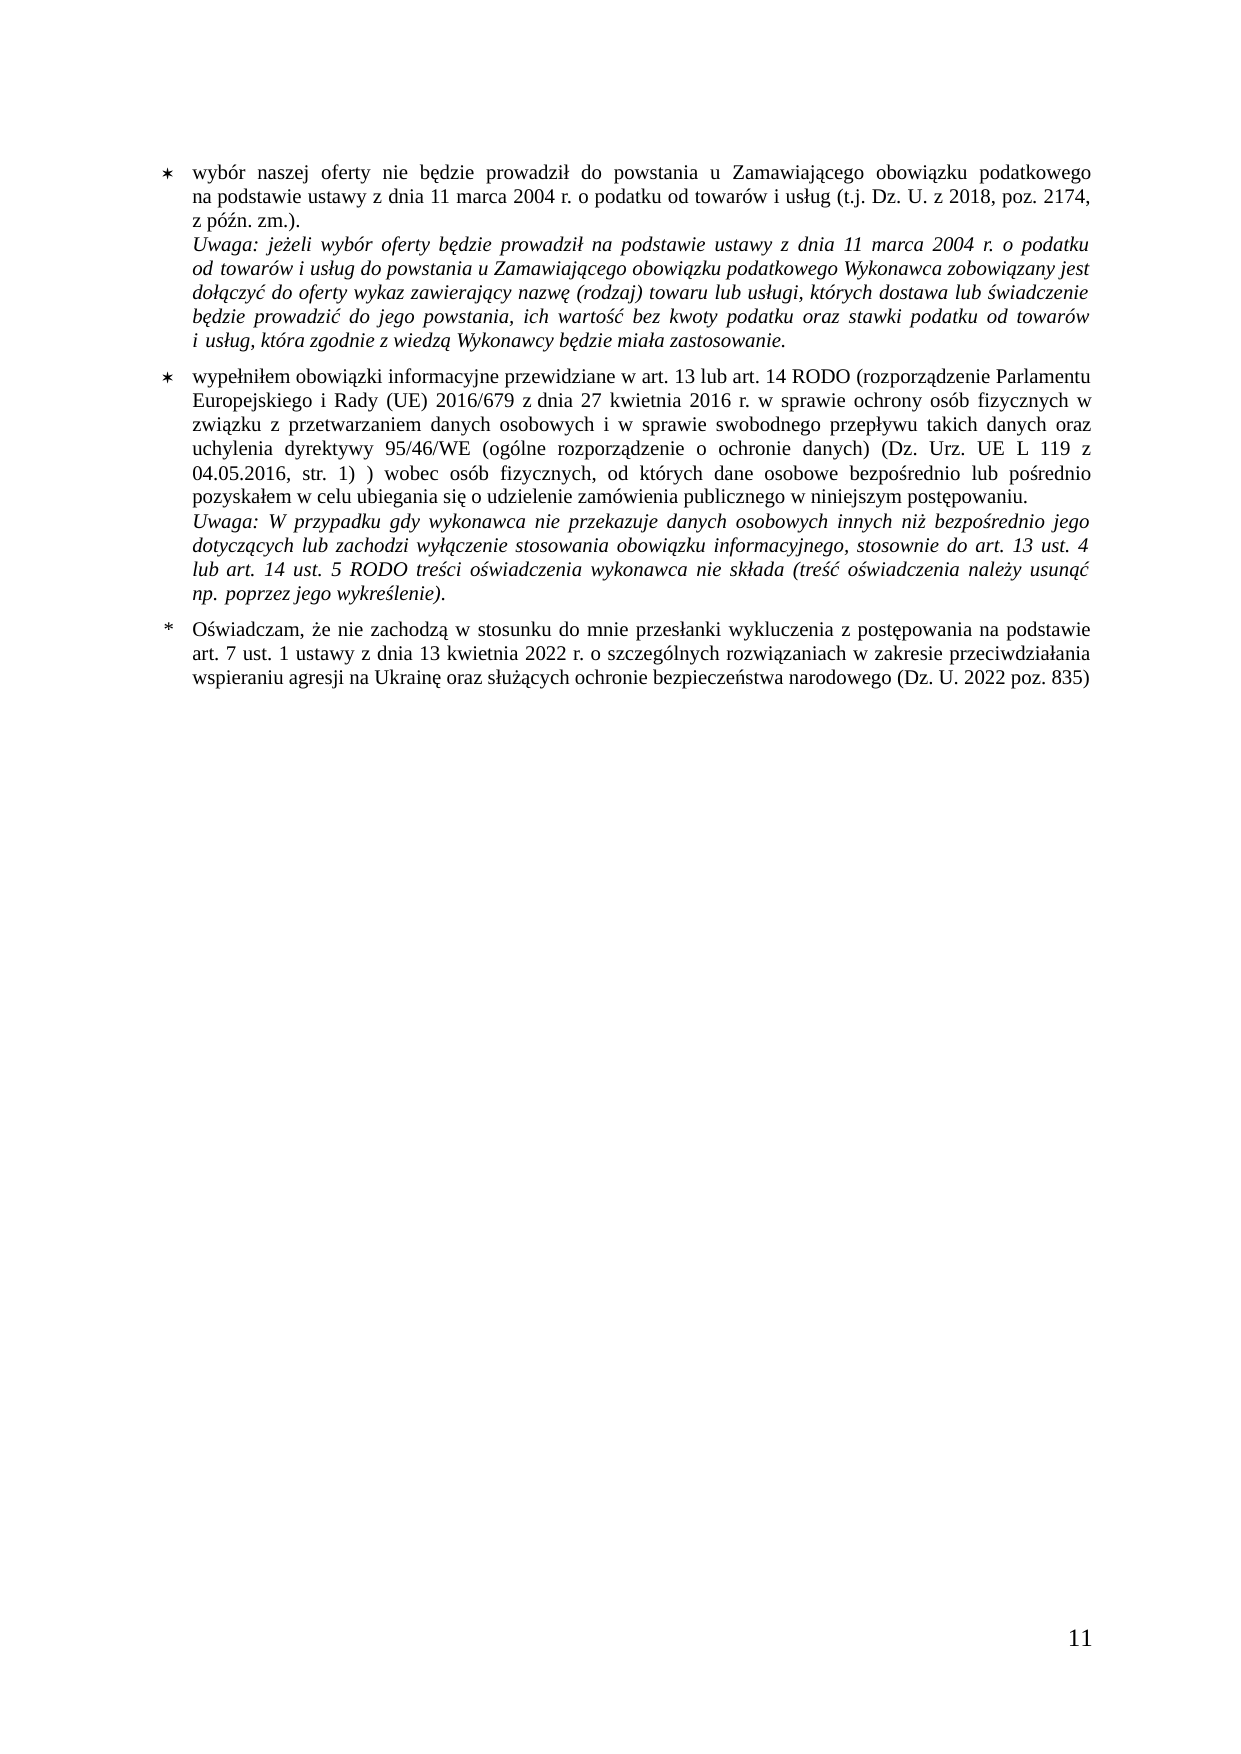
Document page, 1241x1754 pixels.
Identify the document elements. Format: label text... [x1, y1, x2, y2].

list wybór naszej oferty nie będzie prowadził do powstania u Zamawiającego obowiązku podatkowego na podstawie ustawy z dnia 11 marca 2004 r. o podatku od towarów i usług (t.j. Dz. U. z 2018, poz. 2174, z późn. zm.). [162, 160, 1092, 232]
text * Oświadczam, że nie zachodzą w stosunku do mnie przesłanki wykluczenia z postępowania na podstawie art. 7 ust. 1 ustawy z dnia 13 kwietnia 2022 r. o szczególnych rozwiązaniach w zakresie przeciwdziałania wspieraniu agresji na Ukrainę oraz służących ochronie bezpieczeństwa narodowego (Dz. U. 2022 poz. 835) [162, 617, 1092, 689]
text Uwaga: W przypadku gdy wykonawca nie przekazuje danych osobowych innych niż bezpośrednio jego dotyczących lub zachodzi wyłączenie stosowania obowiązku informacyjnego, stosownie do art. 13 ust. 4 lub art. 14 ust. 5 RODO treści oświadczenia wykonawca nie składa (treść oświadczenia należy usunąć np. poprzez jego wykreślenie). [192, 508, 1092, 605]
text Uwaga: jeżeli wybór oferty będzie prowadził na podstawie ustawy z dnia 11 marca 2004 r. o podatku od towarów i usług do powstania u Zamawiającego obowiązku podatkowego Wykonawca zobowiązany jest dołączyć do oferty wykaz zawierający nazwę (rodzaj) towaru lub usługi, których dostawa lub świadczenie będzie prowadzić do jego powstania, ich wartość bez kwoty podatku oraz stawki podatku od towarów i usług, która zgodnie z wiedzą Wykonawcy będzie miała zastosowanie. [192, 232, 1092, 352]
list wypełniłem obowiązki informacyjne przewidziane w art. 13 lub art. 14 RODO (rozporządzenie Parlamentu Europejskiego i Rady (UE) 2016/679 z dnia 27 kwietnia 2016 r. w sprawie ochrony osób fizycznych w związku z przetwarzaniem danych osobowych i w sprawie swobodnego przepływu takich danych oraz uchylenia dyrektywy 95/46/WE (ogólne rozporządzenie o ochronie danych) (Dz. Urz. UE L 119 z 04.05.2016, str. 1) ) wobec osób fizycznych, od których dane osobowe bezpośrednio lub pośrednio pozyskałem w celu ubiegania się o udzielenie zamówienia publicznego w niniejszym postępowaniu. [162, 364, 1092, 508]
